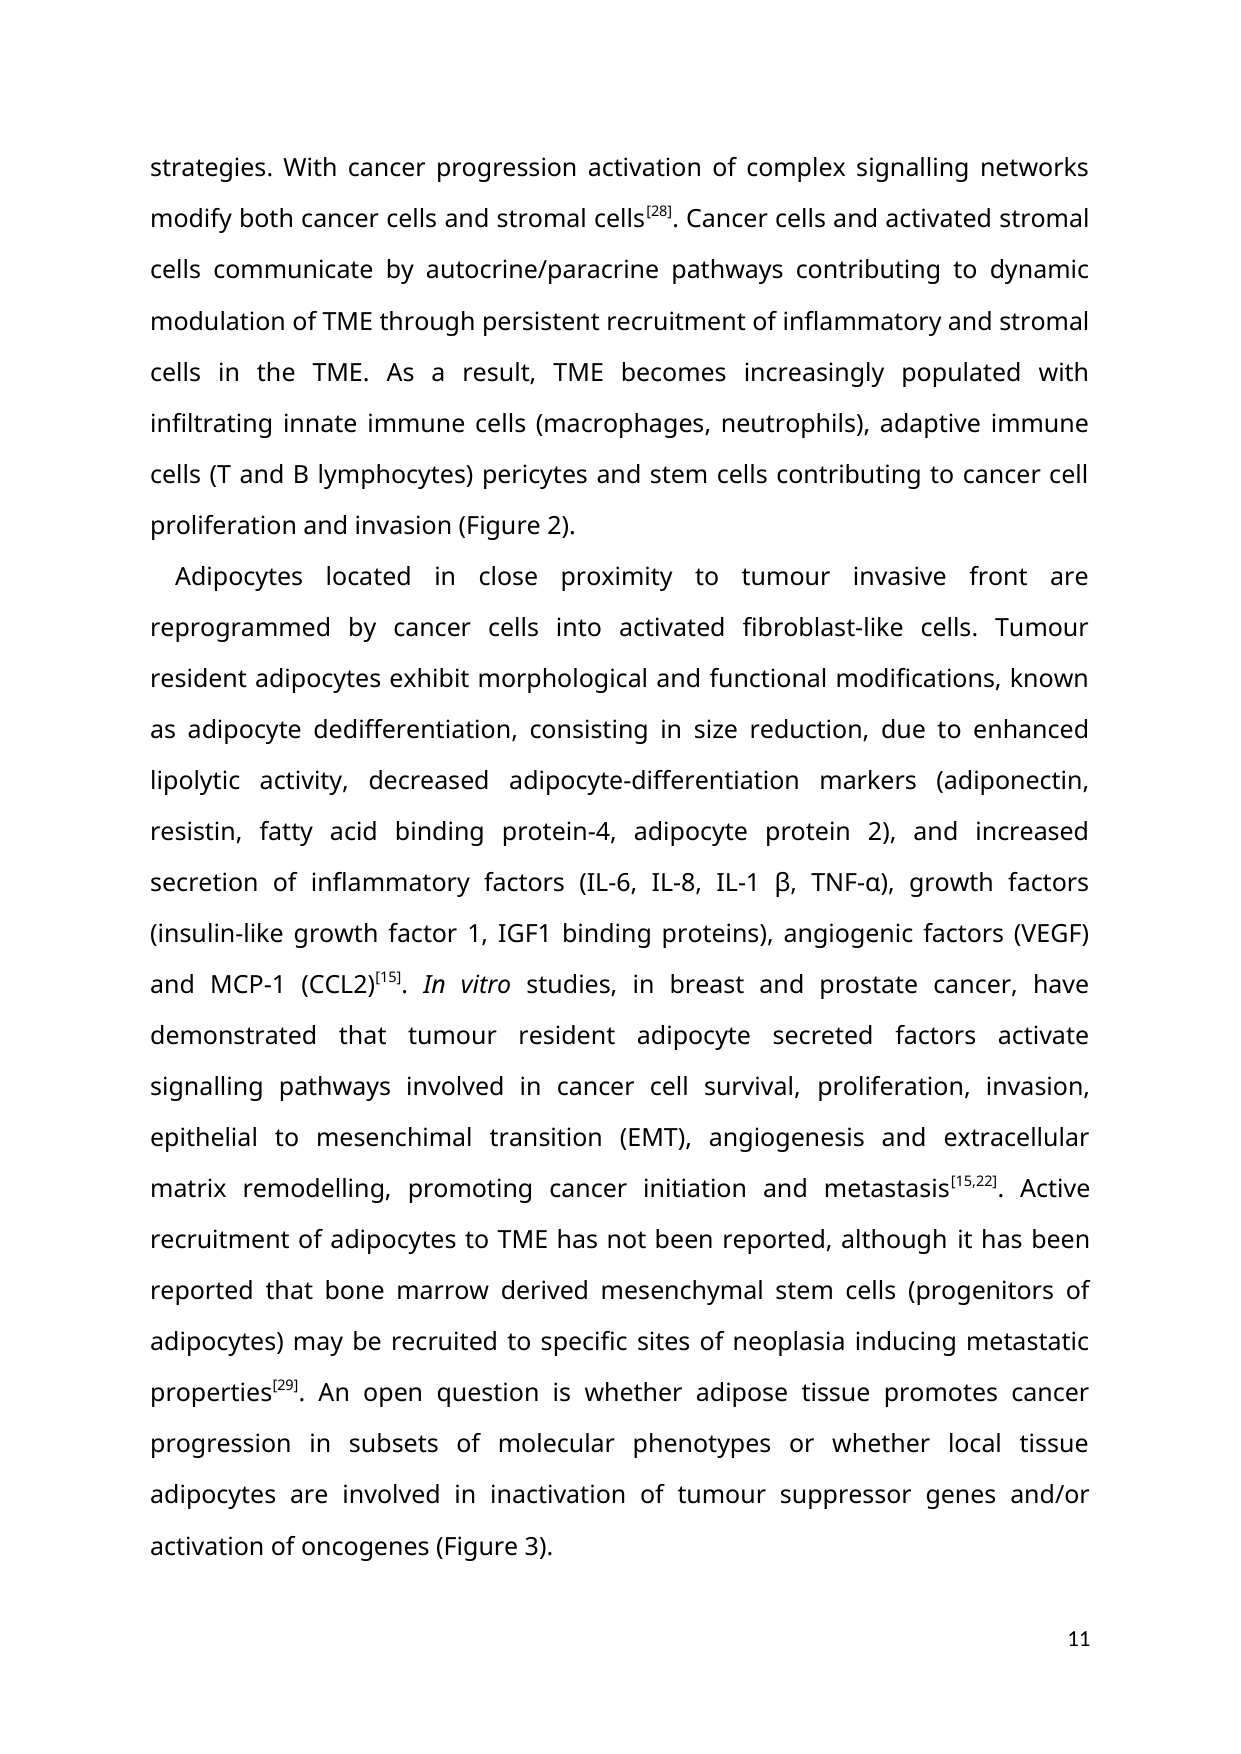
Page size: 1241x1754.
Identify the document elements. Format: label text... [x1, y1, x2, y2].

text Adipocytes located in close proximity to tumour invasive front are reprogrammed by cancer cells into activated fibroblast-like cells. Tumour resident adipocytes exhibit morphological and functional modifications, known as adipocyte dedifferentiation, consisting in size reduction, due to enhanced lipolytic activity, decreased adipocyte-differentiation markers (adiponectin, resistin, fatty acid binding protein-4, adipocyte protein 2), and increased secretion of inflammatory factors (IL-6, IL-8, IL-1 β, TNF-α), growth factors (insulin-like growth factor 1, IGF1 binding proteins), angiogenic factors (VEGF) and MCP-1 (CCL2)[15]. In vitro studies, in breast and prostate cancer, have demonstrated that tumour resident adipocyte secreted factors activate signalling pathways involved in cancer cell survival, proliferation, invasion, epithelial to mesenchimal transition (EMT), angiogenesis and extracellular matrix remodelling, promoting cancer initiation and metastasis[15,22]. Active recruitment of adipocytes to TME has not been reported, although it has been reported that bone marrow derived mesenchymal stem cells (progenitors of adipocytes) may be recruited to specific sites of neoplasia inducing metastatic properties[29]. An open question is whether adipose tissue promotes cancer progression in subsets of molecular phenotypes or whether local tissue adipocytes are involved in inactivation of tumour suppressor genes and/or activation of oncogenes (Figure 3). [150, 558, 1090, 1562]
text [150, 150, 1090, 541]
